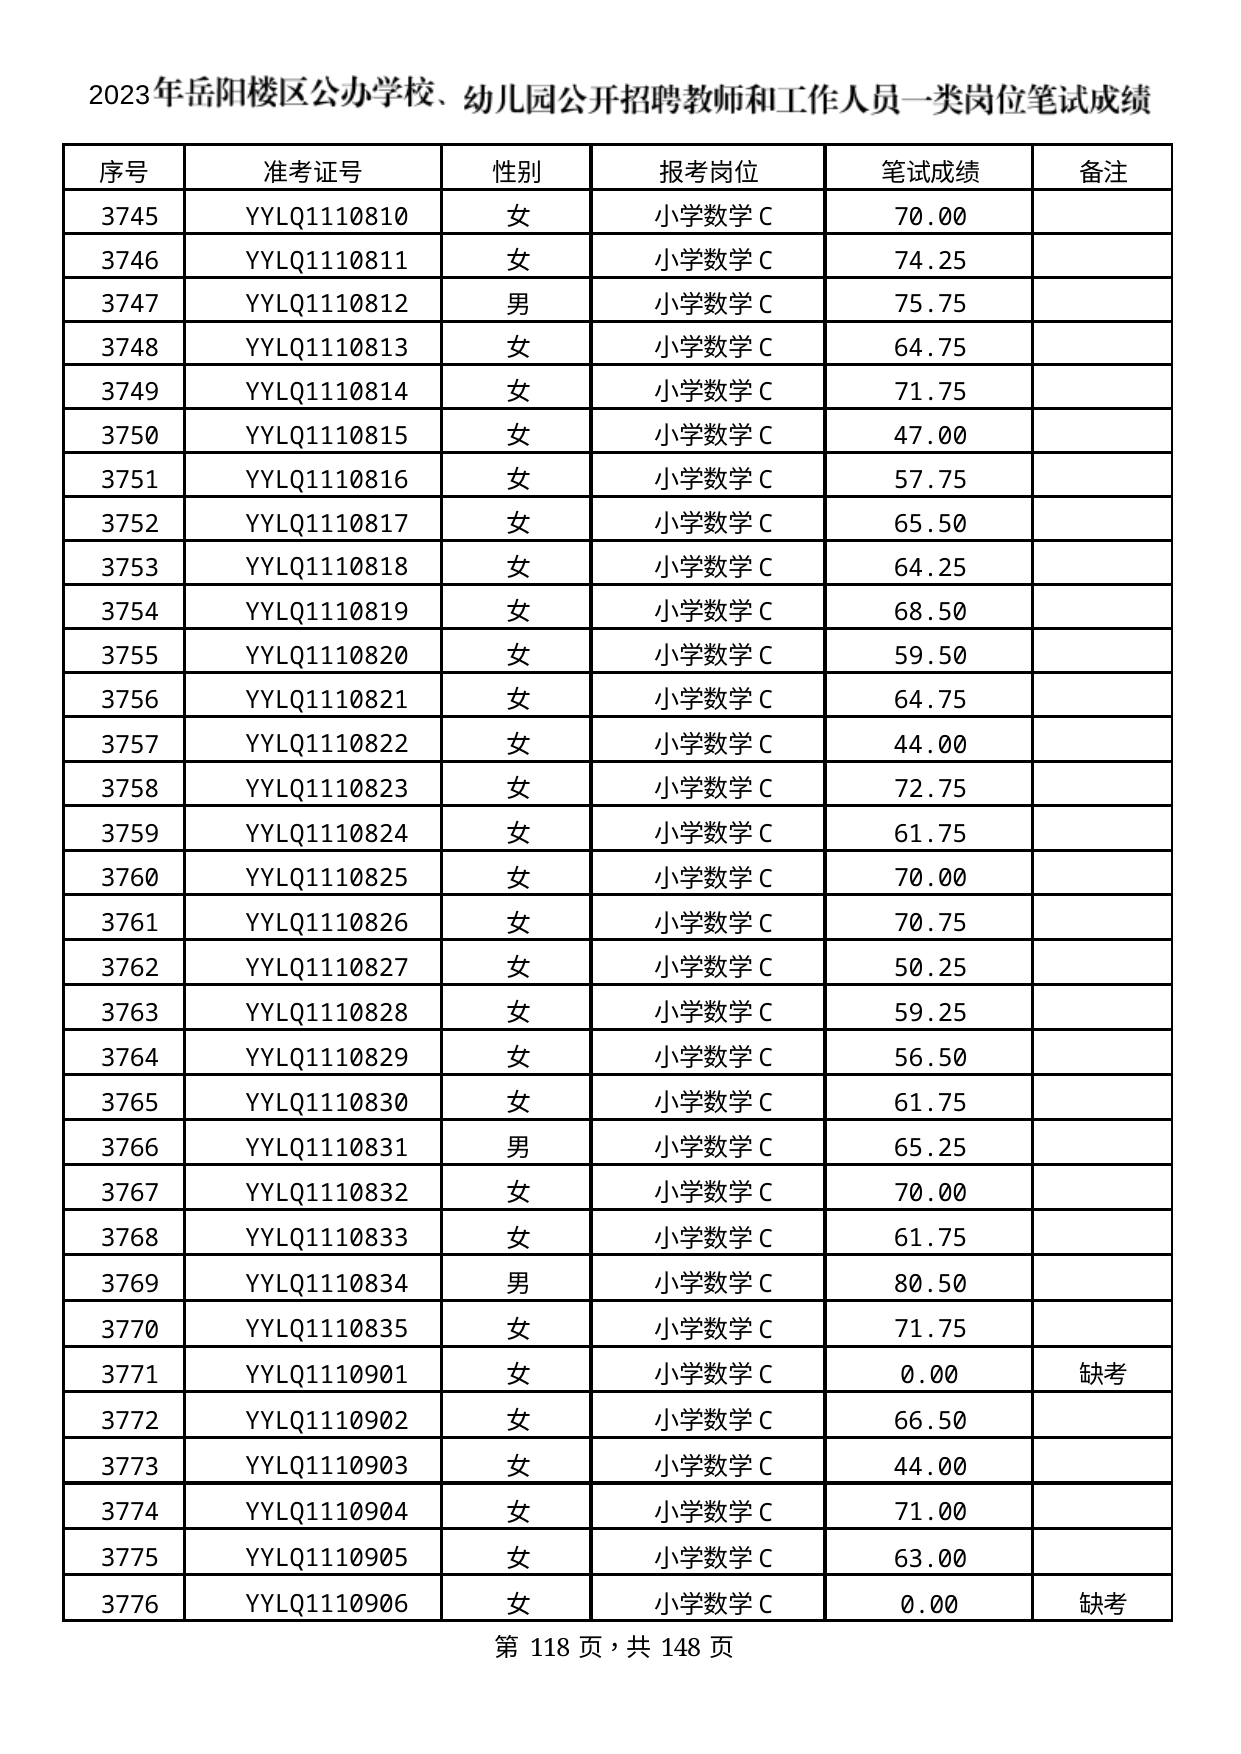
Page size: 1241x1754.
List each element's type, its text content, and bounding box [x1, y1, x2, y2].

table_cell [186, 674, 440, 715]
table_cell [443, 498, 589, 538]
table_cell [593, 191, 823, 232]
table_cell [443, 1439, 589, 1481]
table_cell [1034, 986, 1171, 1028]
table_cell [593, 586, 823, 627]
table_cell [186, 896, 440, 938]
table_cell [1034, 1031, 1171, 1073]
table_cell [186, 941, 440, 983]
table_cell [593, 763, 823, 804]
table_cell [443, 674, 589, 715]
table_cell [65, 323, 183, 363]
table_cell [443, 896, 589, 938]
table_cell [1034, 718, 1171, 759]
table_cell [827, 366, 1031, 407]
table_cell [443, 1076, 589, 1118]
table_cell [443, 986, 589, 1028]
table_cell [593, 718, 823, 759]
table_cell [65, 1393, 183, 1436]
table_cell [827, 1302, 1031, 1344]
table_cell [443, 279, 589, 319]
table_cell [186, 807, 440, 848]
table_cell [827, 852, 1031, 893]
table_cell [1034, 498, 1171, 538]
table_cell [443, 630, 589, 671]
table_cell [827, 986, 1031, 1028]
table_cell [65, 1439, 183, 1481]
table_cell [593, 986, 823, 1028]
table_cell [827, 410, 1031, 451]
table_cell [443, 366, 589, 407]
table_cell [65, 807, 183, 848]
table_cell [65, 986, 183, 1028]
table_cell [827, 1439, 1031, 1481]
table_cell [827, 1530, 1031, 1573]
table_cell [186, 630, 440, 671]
picture [438, 98, 447, 105]
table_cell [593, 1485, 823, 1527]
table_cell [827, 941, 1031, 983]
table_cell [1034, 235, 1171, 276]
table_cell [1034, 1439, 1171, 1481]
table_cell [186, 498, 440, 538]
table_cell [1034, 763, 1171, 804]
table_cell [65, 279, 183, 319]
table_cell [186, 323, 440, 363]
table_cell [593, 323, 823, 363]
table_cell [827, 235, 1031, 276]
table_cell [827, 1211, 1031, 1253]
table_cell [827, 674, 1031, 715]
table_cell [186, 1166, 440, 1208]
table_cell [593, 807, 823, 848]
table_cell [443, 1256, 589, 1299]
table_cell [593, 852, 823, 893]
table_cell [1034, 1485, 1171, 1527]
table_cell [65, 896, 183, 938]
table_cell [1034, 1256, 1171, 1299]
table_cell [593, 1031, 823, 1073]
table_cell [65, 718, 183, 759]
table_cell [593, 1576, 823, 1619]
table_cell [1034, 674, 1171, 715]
picture [463, 82, 1152, 120]
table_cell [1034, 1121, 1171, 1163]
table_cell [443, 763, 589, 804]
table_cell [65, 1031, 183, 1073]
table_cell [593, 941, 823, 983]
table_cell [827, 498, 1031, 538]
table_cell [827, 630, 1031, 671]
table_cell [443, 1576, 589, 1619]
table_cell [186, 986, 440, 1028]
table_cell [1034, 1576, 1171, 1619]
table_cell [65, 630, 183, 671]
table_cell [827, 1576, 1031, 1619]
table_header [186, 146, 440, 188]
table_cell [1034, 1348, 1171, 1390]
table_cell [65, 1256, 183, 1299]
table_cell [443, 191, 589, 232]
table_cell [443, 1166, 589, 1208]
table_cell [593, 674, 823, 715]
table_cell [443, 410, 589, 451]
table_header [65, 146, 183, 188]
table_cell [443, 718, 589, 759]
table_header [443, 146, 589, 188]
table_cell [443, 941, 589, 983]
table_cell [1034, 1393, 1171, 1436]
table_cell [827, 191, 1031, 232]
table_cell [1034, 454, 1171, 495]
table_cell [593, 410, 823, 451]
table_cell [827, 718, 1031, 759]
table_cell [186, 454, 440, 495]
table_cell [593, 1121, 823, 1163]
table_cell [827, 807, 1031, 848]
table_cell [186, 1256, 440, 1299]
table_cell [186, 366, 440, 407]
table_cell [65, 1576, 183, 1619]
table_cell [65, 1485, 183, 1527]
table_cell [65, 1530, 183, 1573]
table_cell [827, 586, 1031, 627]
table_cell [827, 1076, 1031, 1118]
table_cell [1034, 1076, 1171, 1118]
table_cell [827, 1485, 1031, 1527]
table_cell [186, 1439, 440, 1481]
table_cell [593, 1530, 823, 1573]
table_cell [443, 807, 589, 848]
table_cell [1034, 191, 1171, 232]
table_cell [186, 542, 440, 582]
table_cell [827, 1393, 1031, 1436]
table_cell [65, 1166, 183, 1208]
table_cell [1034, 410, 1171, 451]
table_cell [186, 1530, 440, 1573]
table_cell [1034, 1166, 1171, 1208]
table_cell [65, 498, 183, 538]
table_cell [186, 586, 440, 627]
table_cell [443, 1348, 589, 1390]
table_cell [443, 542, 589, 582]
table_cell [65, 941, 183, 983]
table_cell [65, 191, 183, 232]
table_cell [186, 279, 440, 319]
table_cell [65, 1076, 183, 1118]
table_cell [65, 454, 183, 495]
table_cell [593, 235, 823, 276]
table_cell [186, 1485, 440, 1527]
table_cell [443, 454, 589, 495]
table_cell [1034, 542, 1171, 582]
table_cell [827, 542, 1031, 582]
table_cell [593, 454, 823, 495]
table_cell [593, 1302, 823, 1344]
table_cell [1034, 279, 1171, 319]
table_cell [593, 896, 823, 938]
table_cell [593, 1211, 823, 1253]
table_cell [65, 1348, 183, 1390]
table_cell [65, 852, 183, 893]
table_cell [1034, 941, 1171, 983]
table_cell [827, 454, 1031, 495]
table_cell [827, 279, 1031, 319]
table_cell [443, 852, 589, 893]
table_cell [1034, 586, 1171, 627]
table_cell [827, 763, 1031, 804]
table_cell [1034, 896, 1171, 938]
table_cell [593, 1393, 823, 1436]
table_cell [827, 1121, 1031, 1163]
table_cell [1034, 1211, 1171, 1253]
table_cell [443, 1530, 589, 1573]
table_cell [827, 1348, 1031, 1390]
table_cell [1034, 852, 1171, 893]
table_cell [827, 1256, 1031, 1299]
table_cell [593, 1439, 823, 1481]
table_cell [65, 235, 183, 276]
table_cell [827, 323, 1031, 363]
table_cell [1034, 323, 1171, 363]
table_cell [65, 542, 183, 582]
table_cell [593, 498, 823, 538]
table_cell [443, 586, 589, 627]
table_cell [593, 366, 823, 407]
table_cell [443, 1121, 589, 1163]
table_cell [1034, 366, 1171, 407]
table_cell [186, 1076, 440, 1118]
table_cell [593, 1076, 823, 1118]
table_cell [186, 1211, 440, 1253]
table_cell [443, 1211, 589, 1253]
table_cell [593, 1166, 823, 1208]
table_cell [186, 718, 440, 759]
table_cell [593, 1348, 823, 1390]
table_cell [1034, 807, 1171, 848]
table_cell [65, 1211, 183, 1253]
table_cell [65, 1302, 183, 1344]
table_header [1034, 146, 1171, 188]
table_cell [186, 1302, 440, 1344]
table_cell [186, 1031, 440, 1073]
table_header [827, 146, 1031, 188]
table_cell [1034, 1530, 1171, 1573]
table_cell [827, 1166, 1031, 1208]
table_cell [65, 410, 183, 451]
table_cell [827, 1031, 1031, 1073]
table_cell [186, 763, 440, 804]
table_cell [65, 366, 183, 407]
picture [153, 74, 435, 113]
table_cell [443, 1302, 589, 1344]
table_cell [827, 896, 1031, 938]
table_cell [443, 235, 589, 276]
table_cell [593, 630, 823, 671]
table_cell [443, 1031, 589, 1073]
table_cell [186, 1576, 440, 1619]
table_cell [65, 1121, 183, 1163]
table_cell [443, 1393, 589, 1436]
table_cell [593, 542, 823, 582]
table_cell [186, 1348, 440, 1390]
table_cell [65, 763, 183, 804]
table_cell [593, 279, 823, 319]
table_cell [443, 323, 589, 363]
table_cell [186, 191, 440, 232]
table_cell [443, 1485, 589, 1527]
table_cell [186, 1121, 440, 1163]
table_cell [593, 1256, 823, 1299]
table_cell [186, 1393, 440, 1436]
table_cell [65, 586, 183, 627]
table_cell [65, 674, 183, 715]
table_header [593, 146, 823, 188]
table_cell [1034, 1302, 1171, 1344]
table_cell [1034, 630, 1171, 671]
text 第 118 页，共 148 页 [494, 1631, 1175, 1662]
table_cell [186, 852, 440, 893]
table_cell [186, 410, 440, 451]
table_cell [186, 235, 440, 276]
